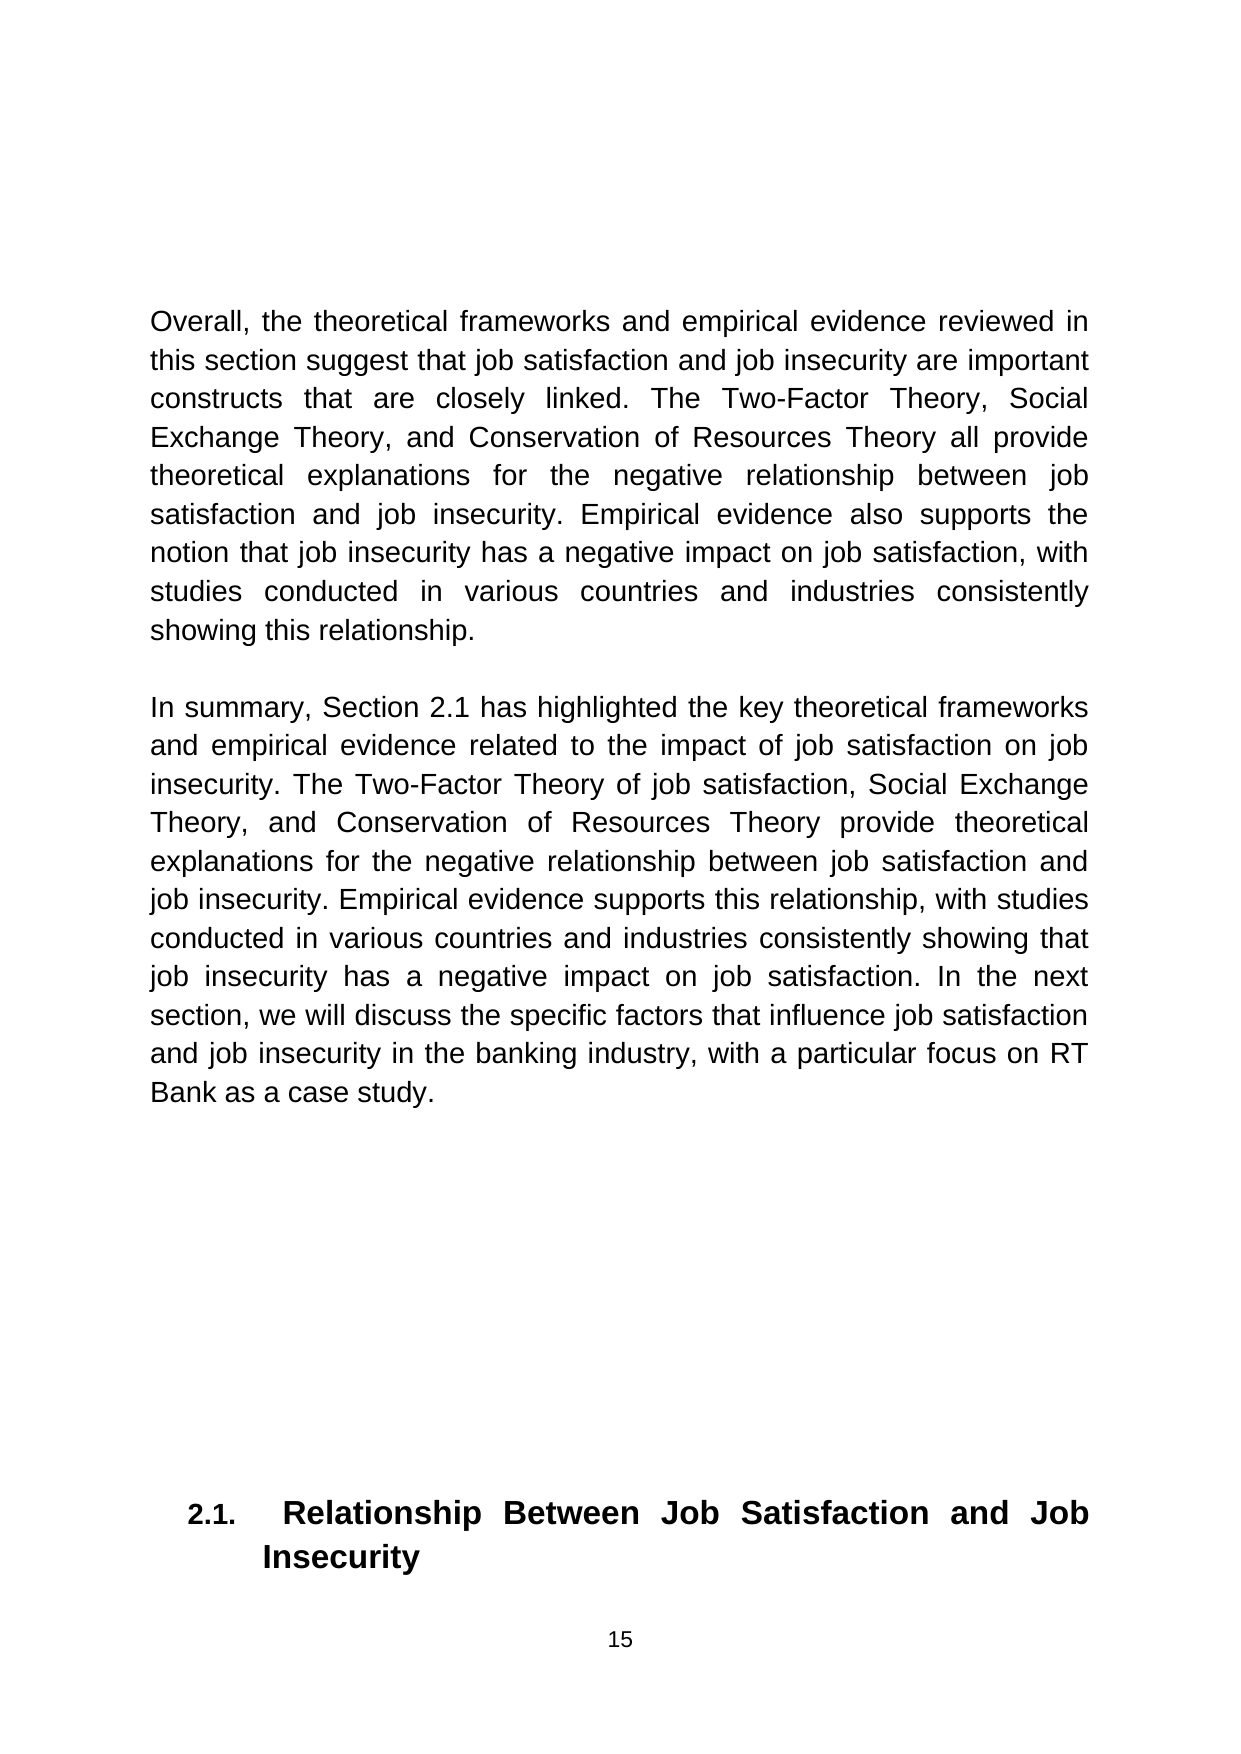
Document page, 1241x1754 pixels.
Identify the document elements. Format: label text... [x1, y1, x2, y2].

list Relationship Between Job Satisfaction and Job Insecurity [187, 1493, 1090, 1576]
text Overall, the theoretical frameworks and empirical evidence reviewed in this section suggest that job satisfaction and job insecurity are important constructs that are closely linked. The Two-Factor Theory, Social Exchange Theory, and Conservation of Resources Theory all provide theoretical explanations for the negative relationship between job satisfaction and job insecurity. Empirical evidence also supports the notion that job insecurity has a negative impact on job satisfaction, with studies conducted in various countries and industries consistently showing this relationship. [150, 304, 1090, 646]
text In summary, Section 2.1 has highlighted the key theoretical frameworks and empirical evidence related to the impact of job satisfaction on job insecurity. The Two-Factor Theory of job satisfaction, Social Exchange Theory, and Conservation of Resources Theory provide theoretical explanations for the negative relationship between job satisfaction and job insecurity. Empirical evidence supports this relationship, with studies conducted in various countries and industries consistently showing that job insecurity has a negative impact on job satisfaction. In the next section, we will discuss the specific factors that influence job satisfaction and job insecurity in the banking industry, with a particular focus on RT Bank as a case study. [150, 689, 1090, 1108]
